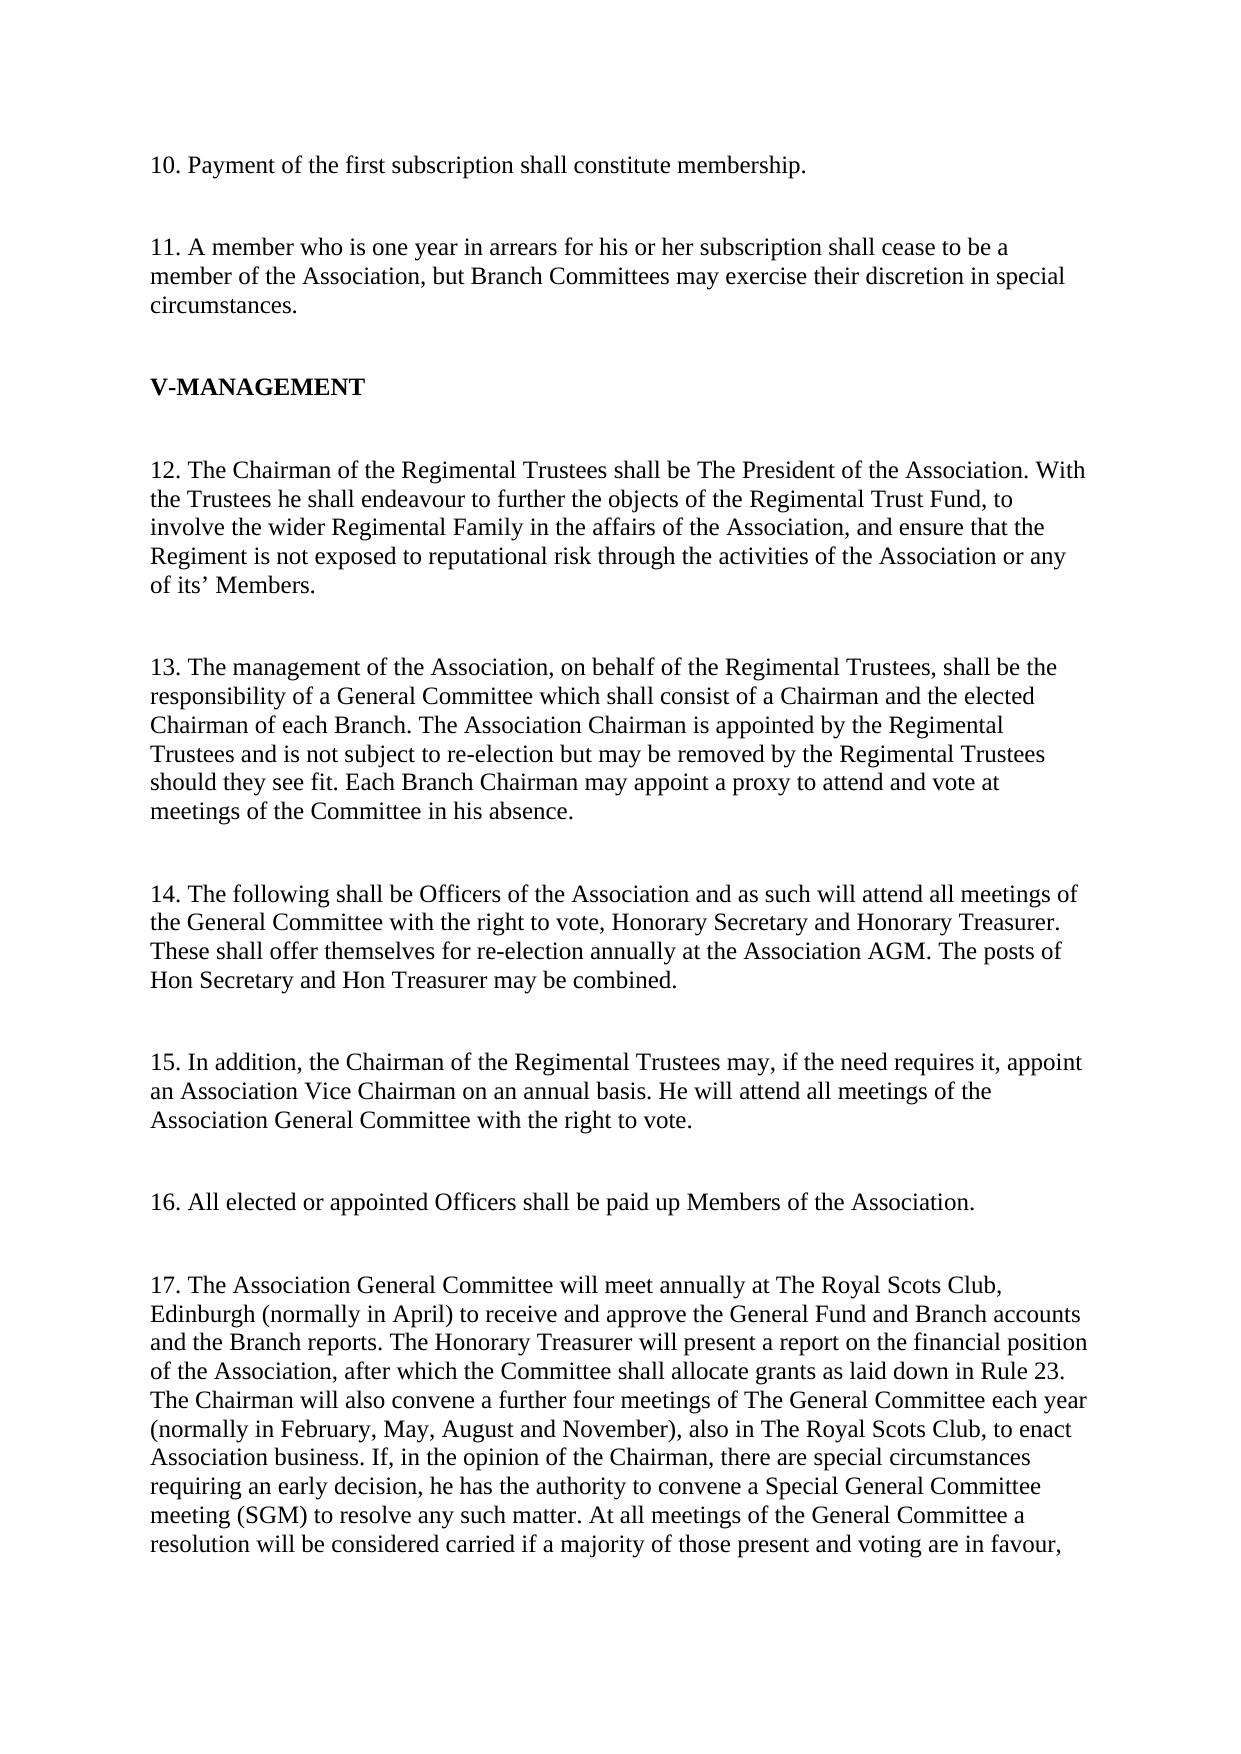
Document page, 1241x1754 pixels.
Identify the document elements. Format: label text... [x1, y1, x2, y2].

text 14. The following shall be Officers of the Association and as such will attend all meetings of the General Committee with the right to vote, Honorary Secretary and Honorary Treasurer. These shall offer themselves for re-election annually at the Association AGM. The posts of Hon Secretary and Hon Treasurer may be combined. [150, 879, 1090, 994]
text 12. The Chairman of the Regimental Trustees shall be The President of the Association. With the Trustees he shall endeavour to further the objects of the Regimental Trust Fund, to involve the wider Regimental Family in the affairs of the Association, and ensure that the Regiment is not exposed to reputational risk through the activities of the Association or any of its’ Members. [150, 455, 1090, 599]
text 13. The management of the Association, on behalf of the Regimental Trustees, shall be the responsibility of a General Committee which shall consist of a Chairman and the elected Chairman of each Branch. The Association Chairman is appointed by the Regimental Trustees and is not subject to re-election but may be removed by the Regimental Trustees should they see fit. Each Branch Chairman may appoint a proxy to attend and vote at meetings of the Committee in his absence. [150, 652, 1090, 825]
text V-MANAGEMENT [150, 372, 1090, 401]
text 10. Payment of the first subscription shall constitute membership. [150, 150, 1090, 179]
text 16. All elected or appointed Officers shall be paid up Members of the Association. [150, 1187, 1090, 1216]
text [150, 1270, 1090, 1557]
text 15. In addition, the Chairman of the Regimental Trustees may, if the need requires it, appoint an Association Vice Chairman on an annual basis. He will attend all meetings of the Association General Committee with the right to vote. [150, 1047, 1090, 1134]
text 11. A member who is one year in arrears for his or her subscription shall cease to be a member of the Association, but Branch Committees may exercise their discretion in special circumstances. [150, 232, 1090, 319]
